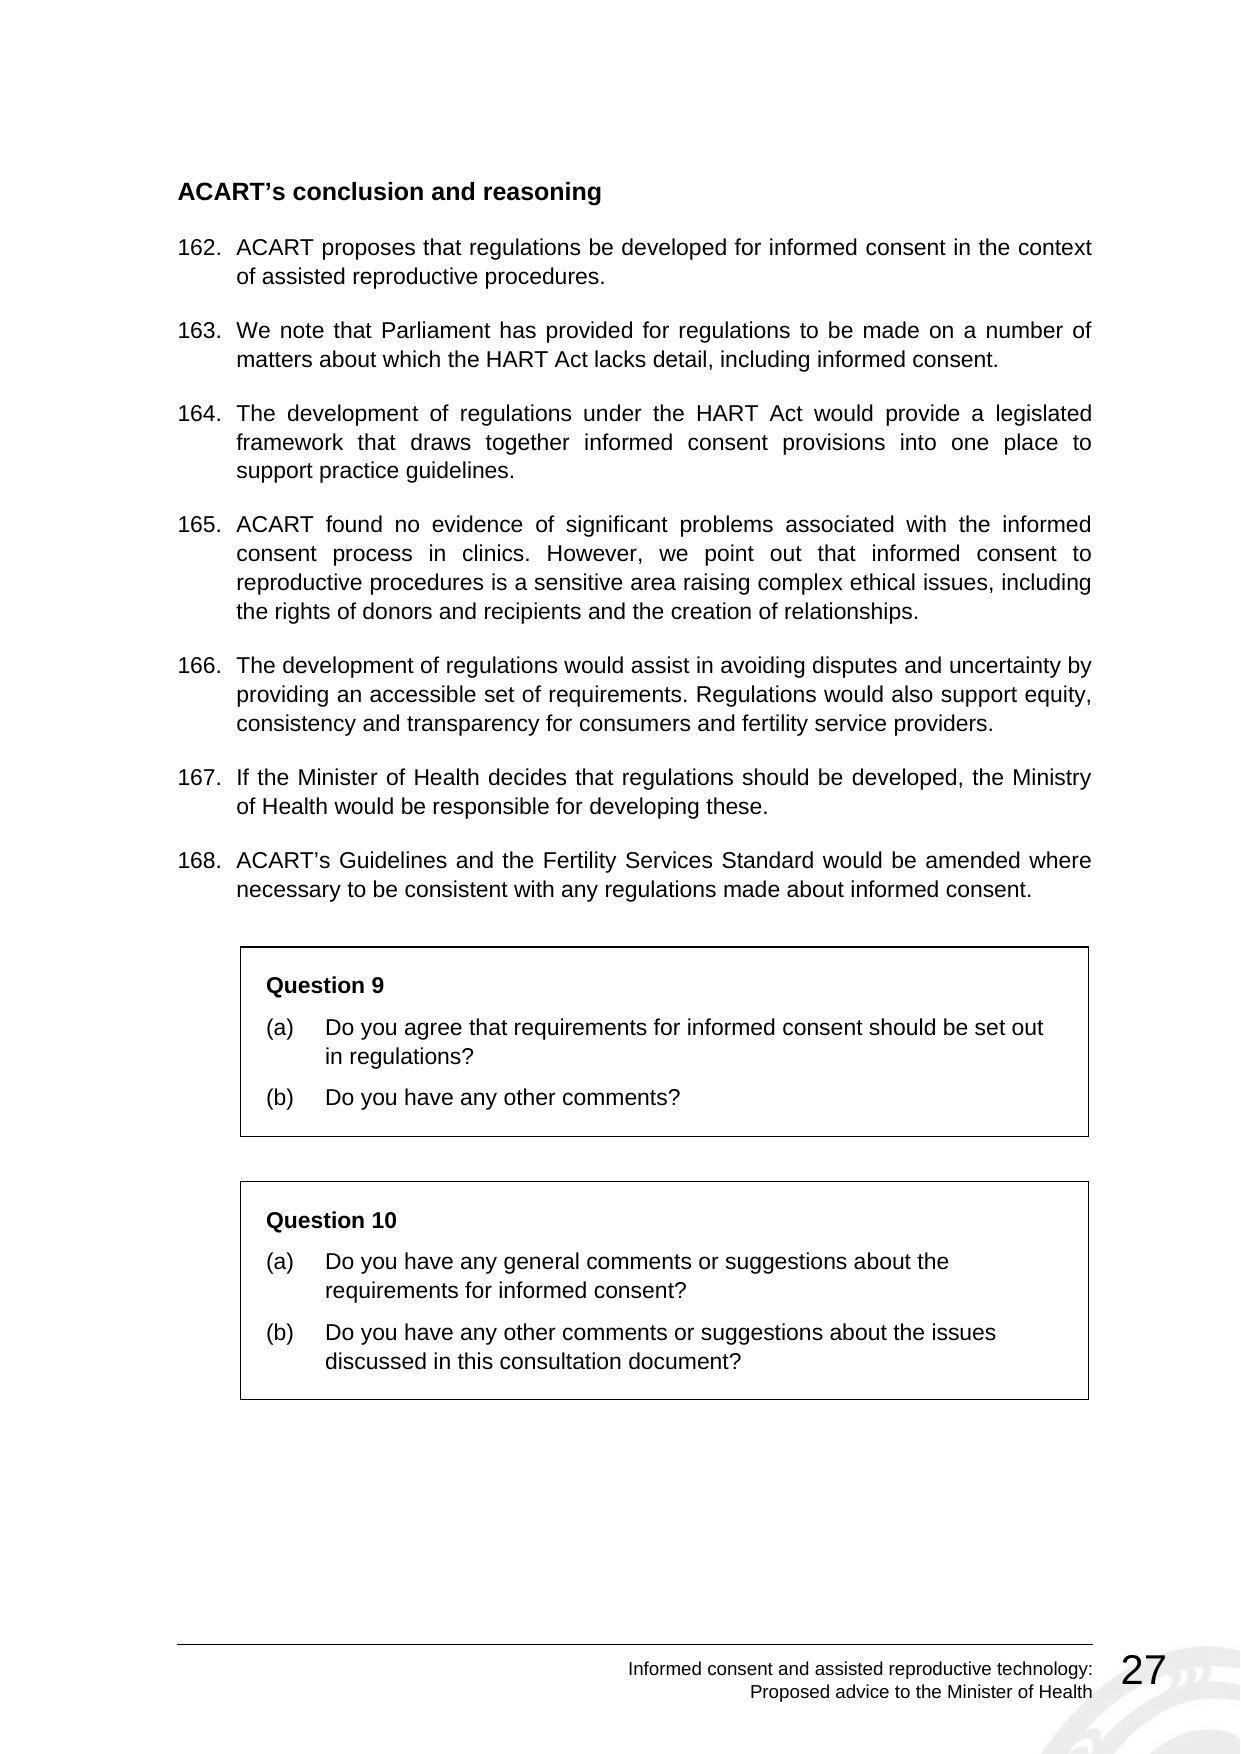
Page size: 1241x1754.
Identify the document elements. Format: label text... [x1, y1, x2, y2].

text ACART found no evidence of significant problems associated with the informed consent process in clinics. However, we point out that informed consent to reproductive procedures is a sensitive area raising complex ethical issues, including the rights of donors and recipients and the creation of relationships. [177, 511, 1092, 625]
text ACART’s Guidelines and the Fertility Services Standard would be amended where necessary to be consistent with any regulations made about informed consent. [177, 847, 1092, 902]
text We note that Parliament has provided for regulations to be made on a number of matters about which the HART Act lacks detail, including informed consent. [177, 317, 1092, 372]
subtitle ACART’s conclusion and reasoning [177, 177, 1092, 206]
text (b) Do you have any other comments or suggestions about the issues discussed in this consultation document? [241, 1293, 1088, 1399]
text (a) Do you agree that requirements for informed consent should be set out in regulations? [241, 988, 1088, 1058]
text (a) Do you have any general comments or suggestions about the requirements for informed consent? [241, 1222, 1088, 1293]
text (b) Do you have any other comments? [241, 1058, 1088, 1136]
text The development of regulations under the HART Act would provide a legislated framework that draws together informed consent provisions into one place to support practice guidelines. [177, 399, 1092, 484]
text The development of regulations would assist in avoiding disputes and uncertainty by providing an accessible set of requirements. Regulations would also support equity, consistency and transparency for consumers and fertility service providers. [177, 652, 1092, 737]
text If the Minister of Health decides that regulations should be developed, the Ministry of Health would be responsible for developing these. [177, 764, 1092, 819]
subtitle Question 10 [241, 1182, 1088, 1222]
text ACART proposes that regulations be developed for informed consent in the context of assisted reproductive procedures. [177, 234, 1092, 289]
subtitle Question 9 [241, 948, 1088, 988]
